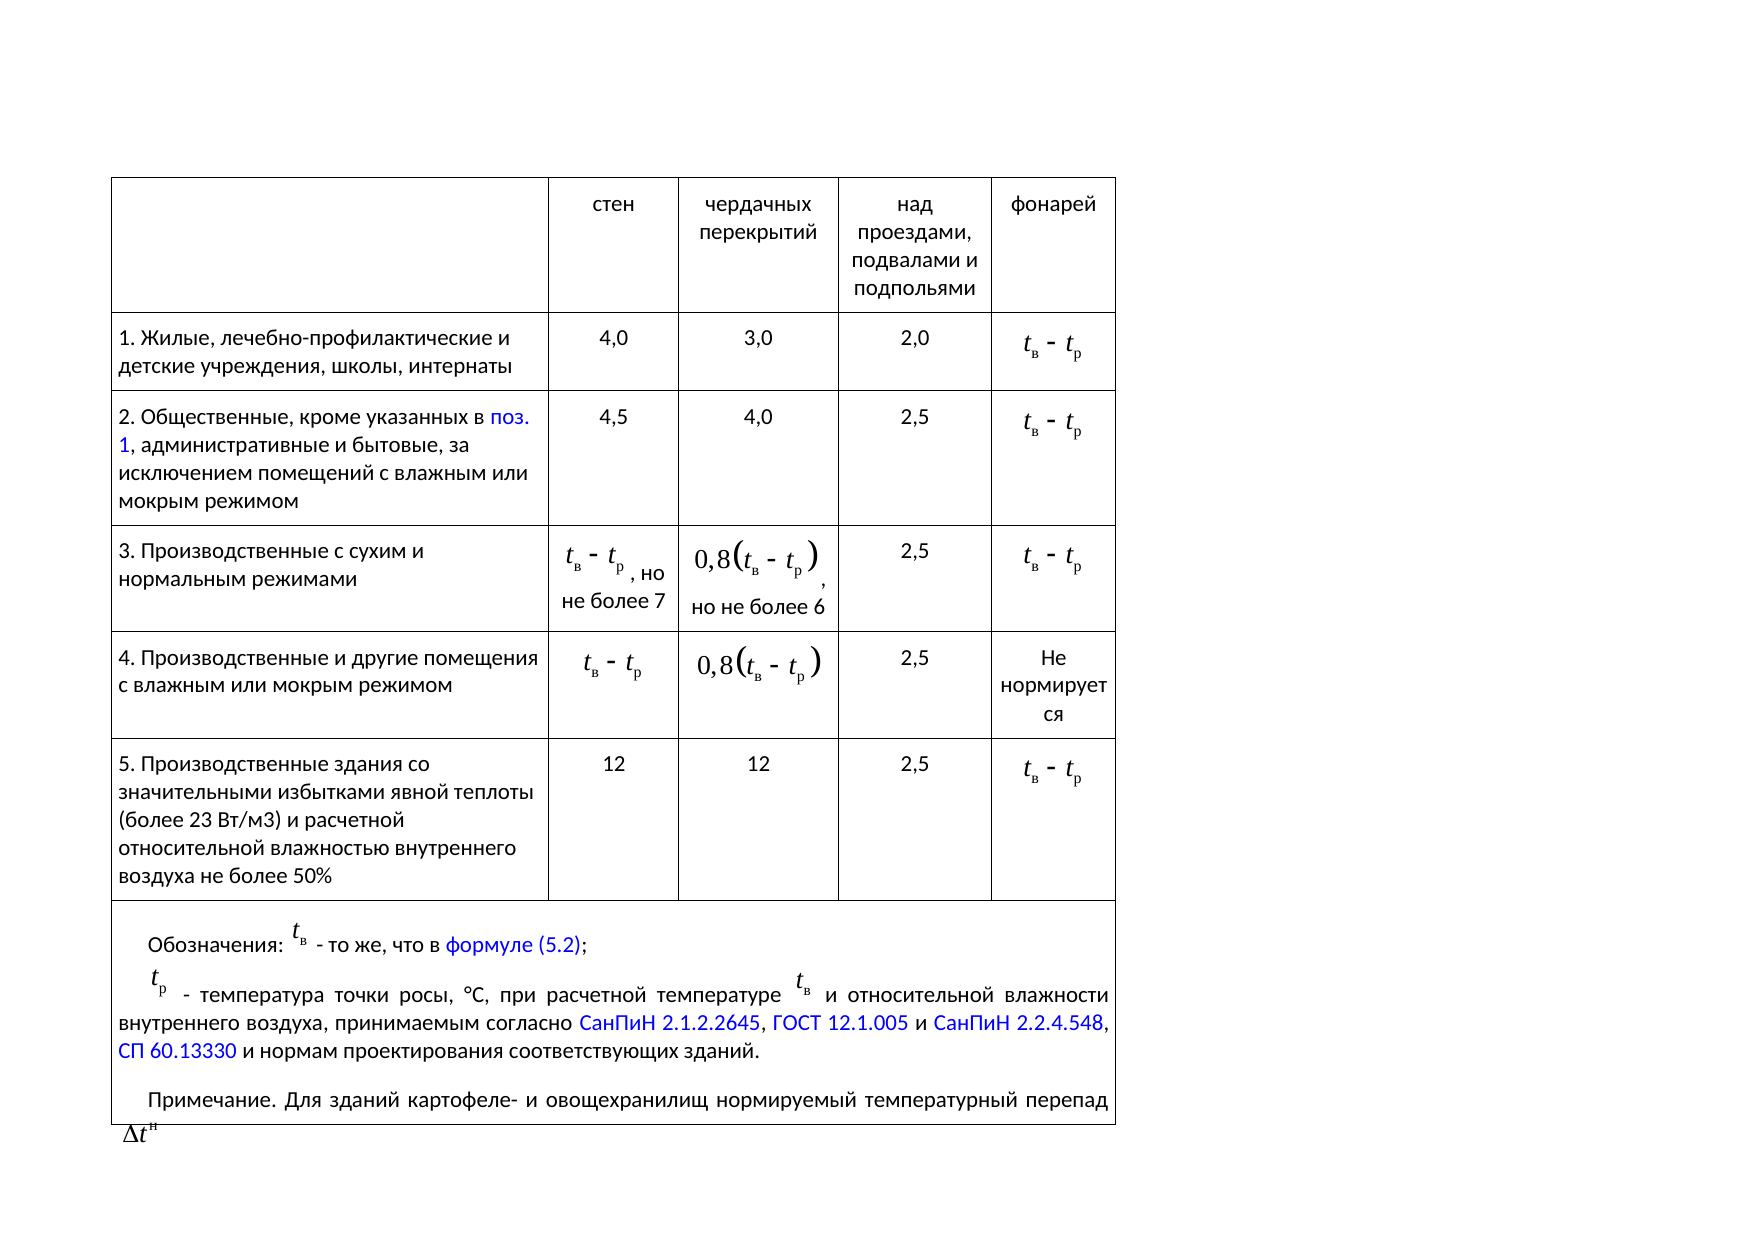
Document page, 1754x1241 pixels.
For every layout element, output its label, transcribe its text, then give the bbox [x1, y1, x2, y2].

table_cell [679, 178, 838, 312]
table_cell 4,5 [549, 391, 678, 524]
table_cell 3. Производственные с сухим и нормальным режимами [112, 526, 548, 631]
table_cell [992, 313, 1115, 390]
table_cell [679, 632, 838, 737]
table_cell [992, 526, 1115, 631]
table_cell 12 [679, 739, 838, 900]
table_cell 12 [549, 739, 678, 900]
table_cell 2,5 [839, 632, 991, 737]
table_cell [992, 391, 1115, 524]
table_cell 1. Жилые, лечебно-профилактические и детские учреждения, школы, интернаты [112, 313, 548, 390]
table_cell 5. Производственные здания со значительными избытками явной теплоты (более 23 Вт/м3) и расчетной относительной влажностью внутреннего воздуха не более 50% [112, 739, 548, 900]
table_cell , но не более 7 [549, 526, 678, 631]
table_cell Обозначения: - то же, что в формуле (5.2); - температура точки росы, °C, при расчетной температуре и относительной влажности внутреннего воздуха, принимаемым согласно СанПиН 2.1.2.2645, ГОСТ 12.1.005 и СанПиН 2.2.4.548, СП 60.13330 и нормам проектирования соответствующих зданий. [112, 901, 1115, 1075]
table_cell , но не более 6 [679, 526, 838, 631]
table_cell 2,0 [839, 313, 991, 390]
table_cell 4,0 [549, 313, 678, 390]
table_cell 4,0 [679, 391, 838, 524]
table_cell наружных стен [549, 178, 678, 312]
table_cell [112, 1075, 1115, 1124]
table_cell 2,5 [839, 391, 991, 524]
table_cell 3,0 [679, 313, 838, 390]
table_cell [992, 739, 1115, 900]
table_cell Не нормируется [992, 632, 1115, 737]
table_cell 2,5 [839, 526, 991, 631]
table_cell 2,5 [839, 739, 991, 900]
table_cell 4. Производственные и другие помещения с влажным или мокрым режимом [112, 632, 548, 737]
table_cell 2. Общественные, кроме указанных в поз. 1, административные и бытовые, за исключением помещений с влажным или мокрым режимом [112, 391, 548, 524]
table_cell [839, 178, 991, 312]
table_cell зенитных фонарей [992, 178, 1115, 312]
table_cell [549, 632, 678, 737]
